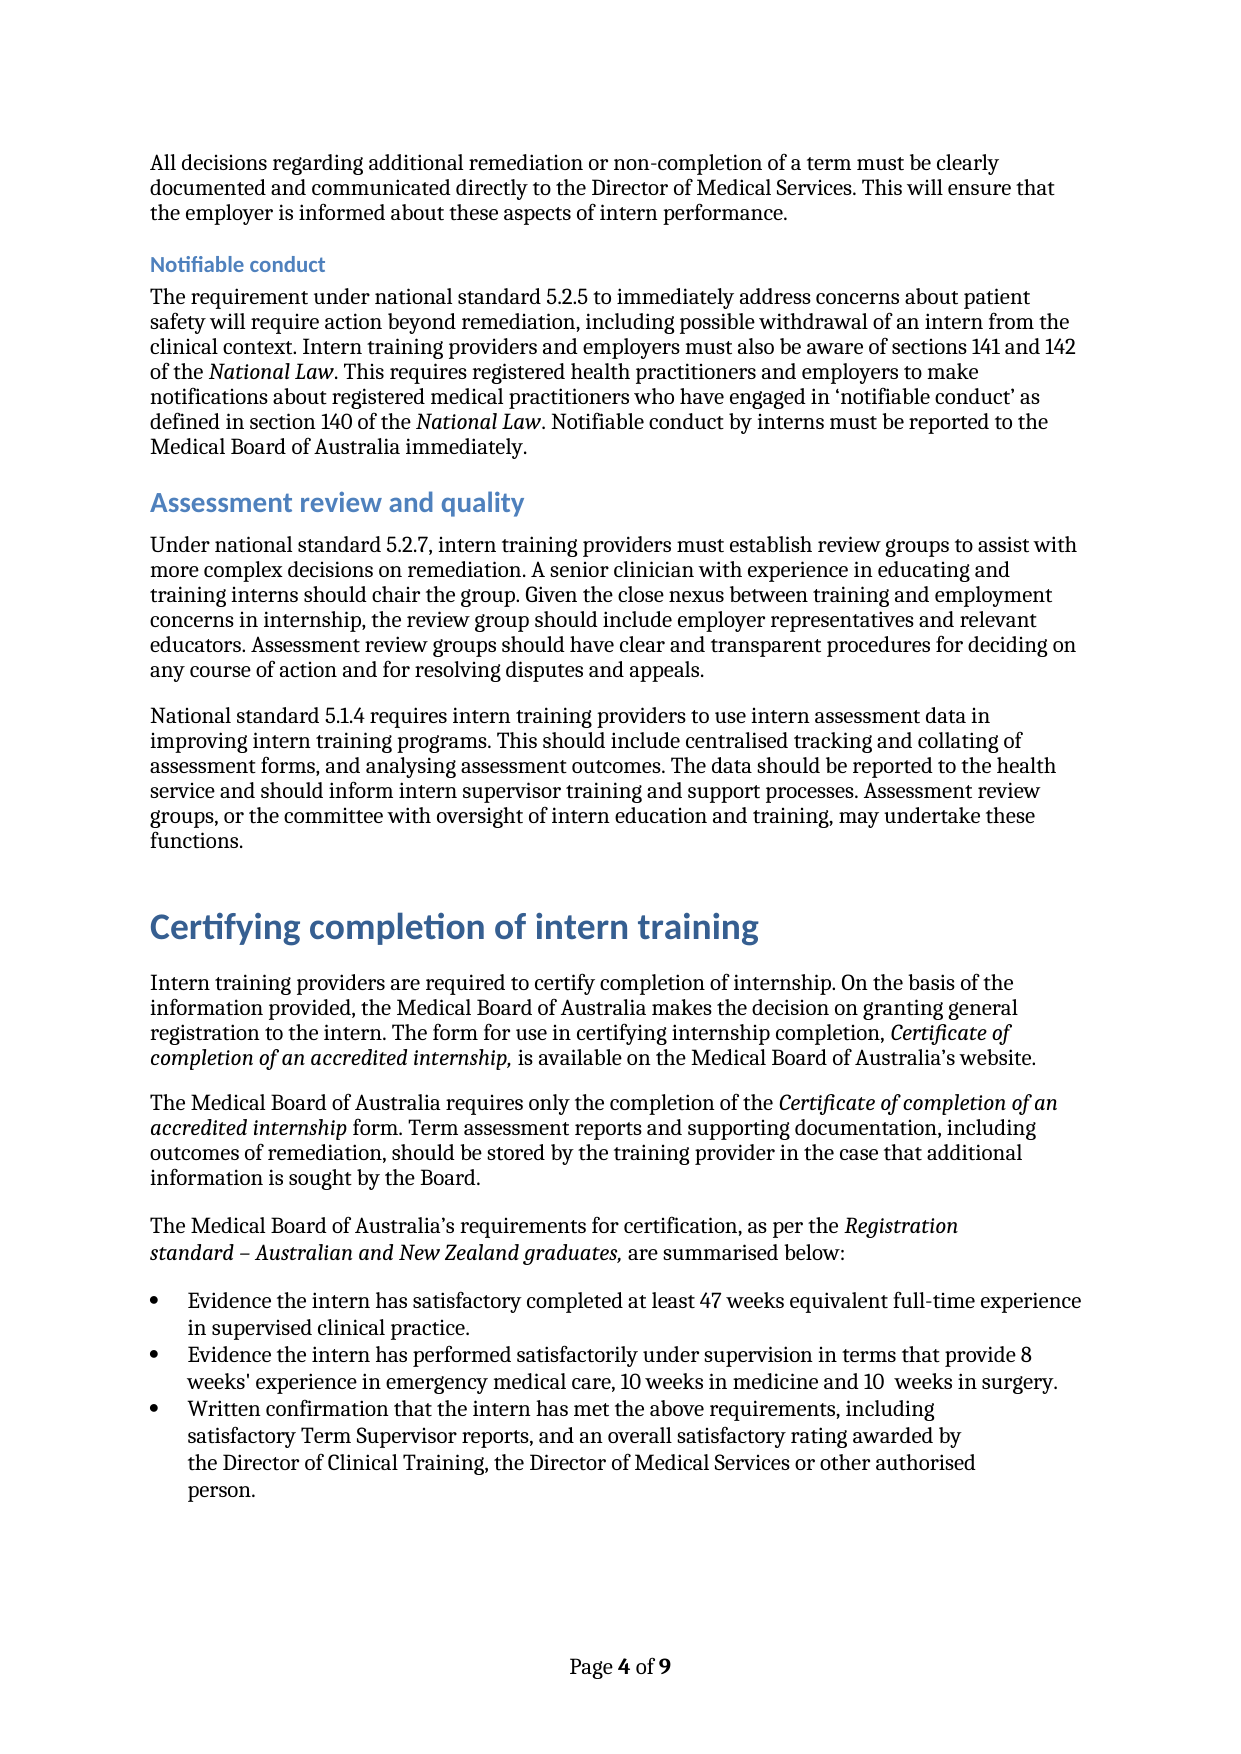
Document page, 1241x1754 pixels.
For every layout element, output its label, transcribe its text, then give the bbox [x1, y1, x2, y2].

list The Medical Board of Australia’s requirements for certification, as per the Registration standard – Australian and New Zealand graduates, are summarised below: [150, 1212, 978, 1266]
text The requirement under national standard 5.2.5 to immediately address concerns about patient safety will require action beyond remediation, including possible withdrawal of an intern from the clinical context. Intern training providers and employers must also be aware of sections 141 and 142 of the National Law. This requires registered health practitioners and employers to make notifications about registered medical practitioners who have engaged in ‘notifiable conduct’ as defined in section 140 of the National Law. Notifiable conduct by interns must be reported to the Medical Board of Australia immediately. [150, 284, 1090, 459]
text Intern training providers are required to certify completion of internship. On the basis of the information provided, the Medical Board of Australia makes the decision on granting general registration to the intern. The form for use in certifying internship completion, Certificate of completion of an accredited internship, is available on the Medical Board of Australia’s website. [150, 970, 1090, 1070]
list Evidence the intern has satisfactory completed at least 47 weeks equivalent full-time experience in supervised clinical practice. [150, 1287, 1090, 1341]
text The Medical Board of Australia requires only the completion of the Certificate of completion of an accredited internship form. Term assessment reports and supporting documentation, including outcomes of remediation, should be stored by the training provider in the case that additional information is sought by the Board. [150, 1091, 1090, 1191]
subtitle Assessment review and quality [150, 484, 1090, 520]
text Under national standard 5.2.7, intern training providers must establish review groups to assist with more complex decisions on remediation. A senior clinician with experience in educating and training interns should chair the group. Given the close nexus between training and employment concerns in internship, the review group should include employer representatives and relevant educators. Assessment review groups should have clear and transparent procedures for deciding on any course of action and for resolving disputes and appeals. [150, 532, 1090, 682]
list Written confirmation that the intern has met the above requirements, including satisfactory Term Supervisor reports, and an overall satisfactory rating awarded by the Director of Clinical Training, the Director of Medical Services or other authorised person. [150, 1395, 978, 1503]
list Evidence the intern has performed satisfactorily under supervision in terms that provide 8 weeks' experience in emergency medical care, 10 weeks in medicine and 10 weeks in surgery. [150, 1341, 1090, 1395]
text National standard 5.1.4 requires intern training providers to use intern assessment data in improving intern training programs. This should include centralised tracking and collating of assessment forms, and analysing assessment outcomes. The data should be reported to the health service and should inform intern supervisor training and support processes. Assessment review groups, or the committee with oversight of intern education and training, may undertake these functions. [150, 703, 1090, 853]
subtitle Certifying completion of intern training [150, 903, 1090, 949]
subtitle Notifiable conduct [150, 250, 1090, 278]
text All decisions regarding additional remediation or non-completion of a term must be clearly documented and communicated directly to the Director of Medical Services. This will ensure that the employer is informed about these aspects of intern performance. [150, 150, 1090, 225]
